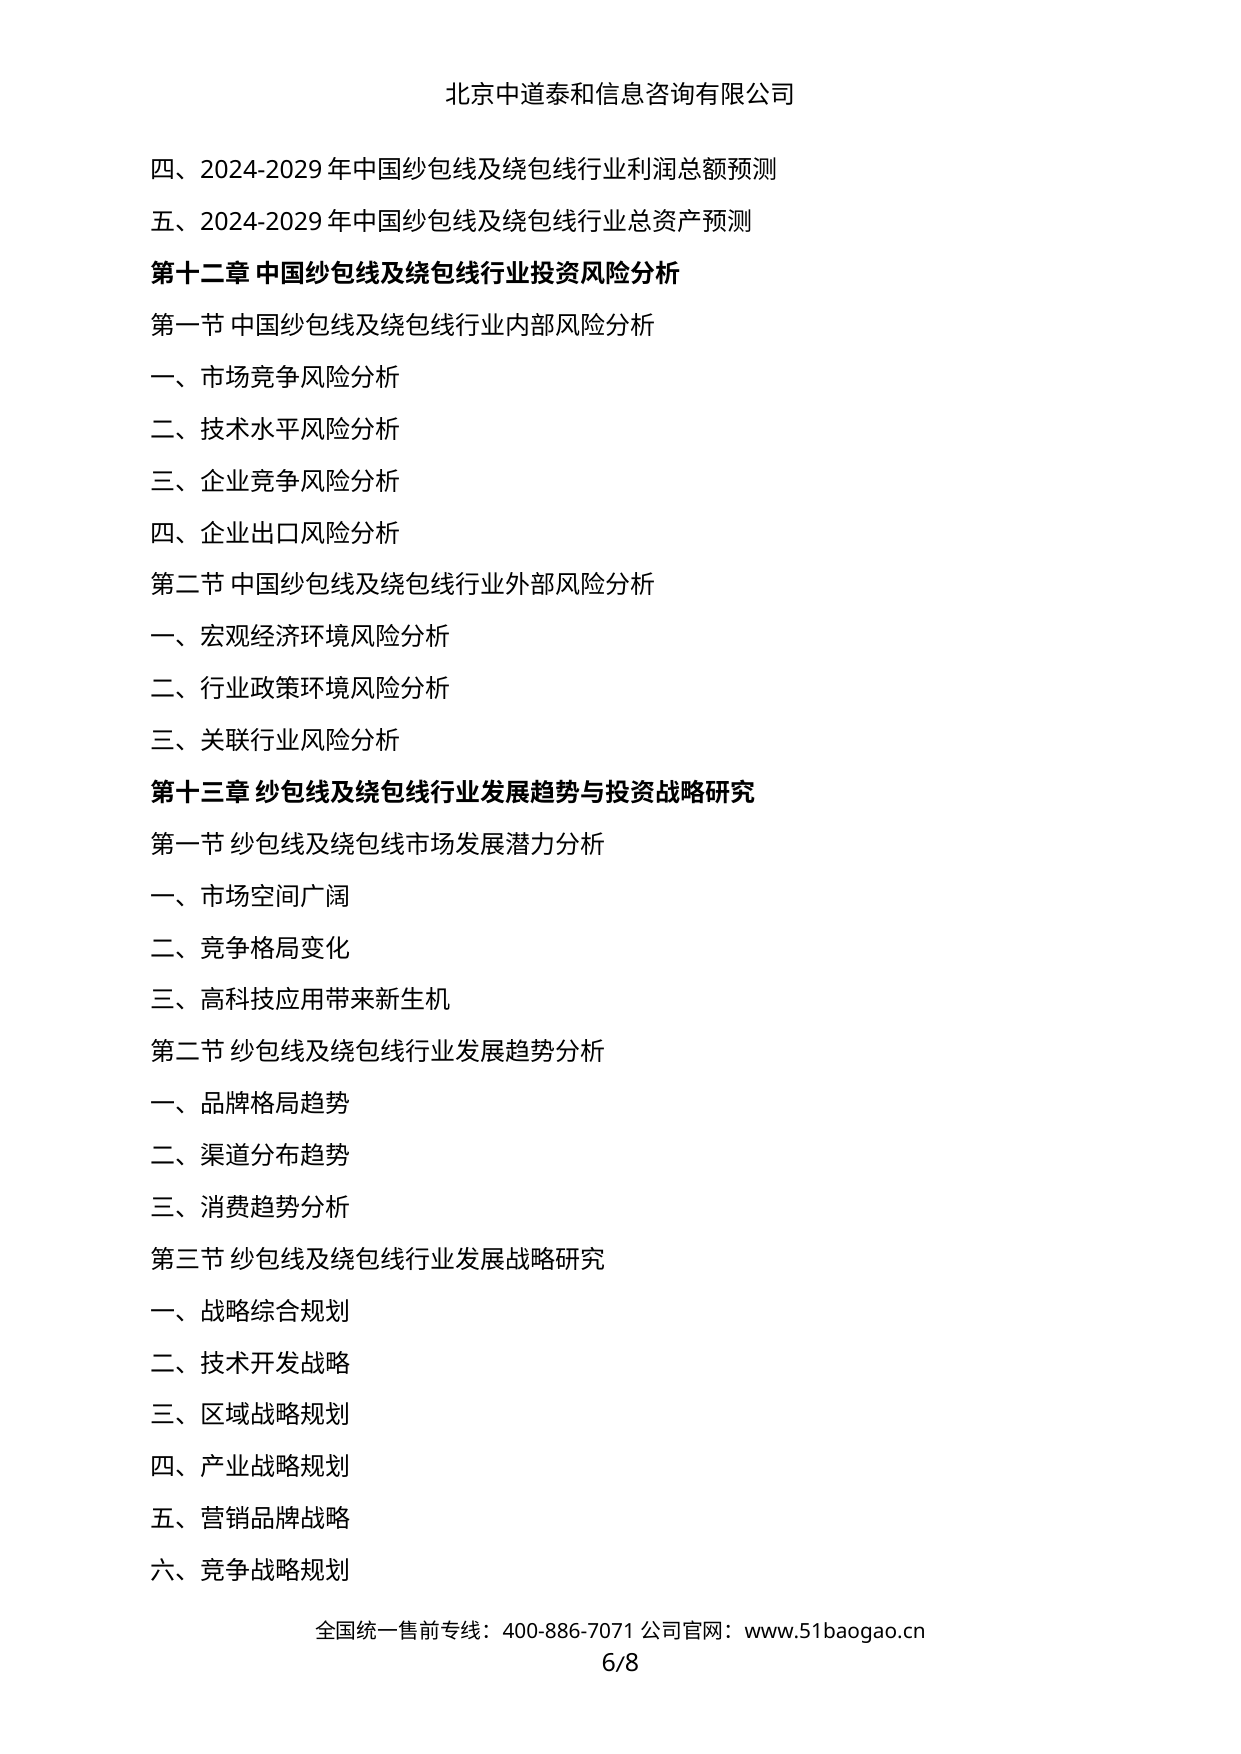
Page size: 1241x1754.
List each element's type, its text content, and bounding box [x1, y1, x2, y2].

text 第二节 纱包线及绕包线行业发展趋势分析 [150, 1032, 1090, 1068]
text 一、市场竞争风险分析 [150, 357, 1090, 394]
text 二、渠道分布趋势 [150, 1136, 1090, 1172]
text 二、技术水平风险分析 [150, 409, 1090, 446]
text 六、竞争战略规划 [150, 1551, 1090, 1587]
text 三、高科技应用带来新生机 [150, 980, 1090, 1016]
text 三、关联行业风险分析 [150, 721, 1090, 757]
text 一、宏观经济环境风险分析 [150, 617, 1090, 653]
text 二、行业政策环境风险分析 [150, 669, 1090, 705]
text 三、企业竞争风险分析 [150, 461, 1090, 497]
text 一、市场空间广阔 [150, 876, 1090, 912]
text 一、品牌格局趋势 [150, 1084, 1090, 1120]
text 三、区域战略规划 [150, 1395, 1090, 1431]
text 第十二章 中国纱包线及绕包线行业投资风险分析 [150, 254, 1090, 290]
text 二、竞争格局变化 [150, 928, 1090, 964]
text 第十三章 纱包线及绕包线行业发展趋势与投资战略研究 [150, 772, 1090, 809]
text 五、2024-2029年中国纱包线及绕包线行业总资产预测 [150, 202, 1090, 238]
text 一、战略综合规划 [150, 1291, 1090, 1327]
text 三、消费趋势分析 [150, 1187, 1090, 1224]
text 四、2024-2029年中国纱包线及绕包线行业利润总额预测 [150, 150, 1090, 186]
text 第一节 纱包线及绕包线市场发展潜力分析 [150, 824, 1090, 861]
text 五、营销品牌战略 [150, 1499, 1090, 1535]
text 二、技术开发战略 [150, 1343, 1090, 1379]
text 第三节 纱包线及绕包线行业发展战略研究 [150, 1239, 1090, 1276]
text 四、企业出口风险分析 [150, 513, 1090, 549]
text 第一节 中国纱包线及绕包线行业内部风险分析 [150, 306, 1090, 342]
text 四、产业战略规划 [150, 1447, 1090, 1483]
text 第二节 中国纱包线及绕包线行业外部风险分析 [150, 565, 1090, 601]
